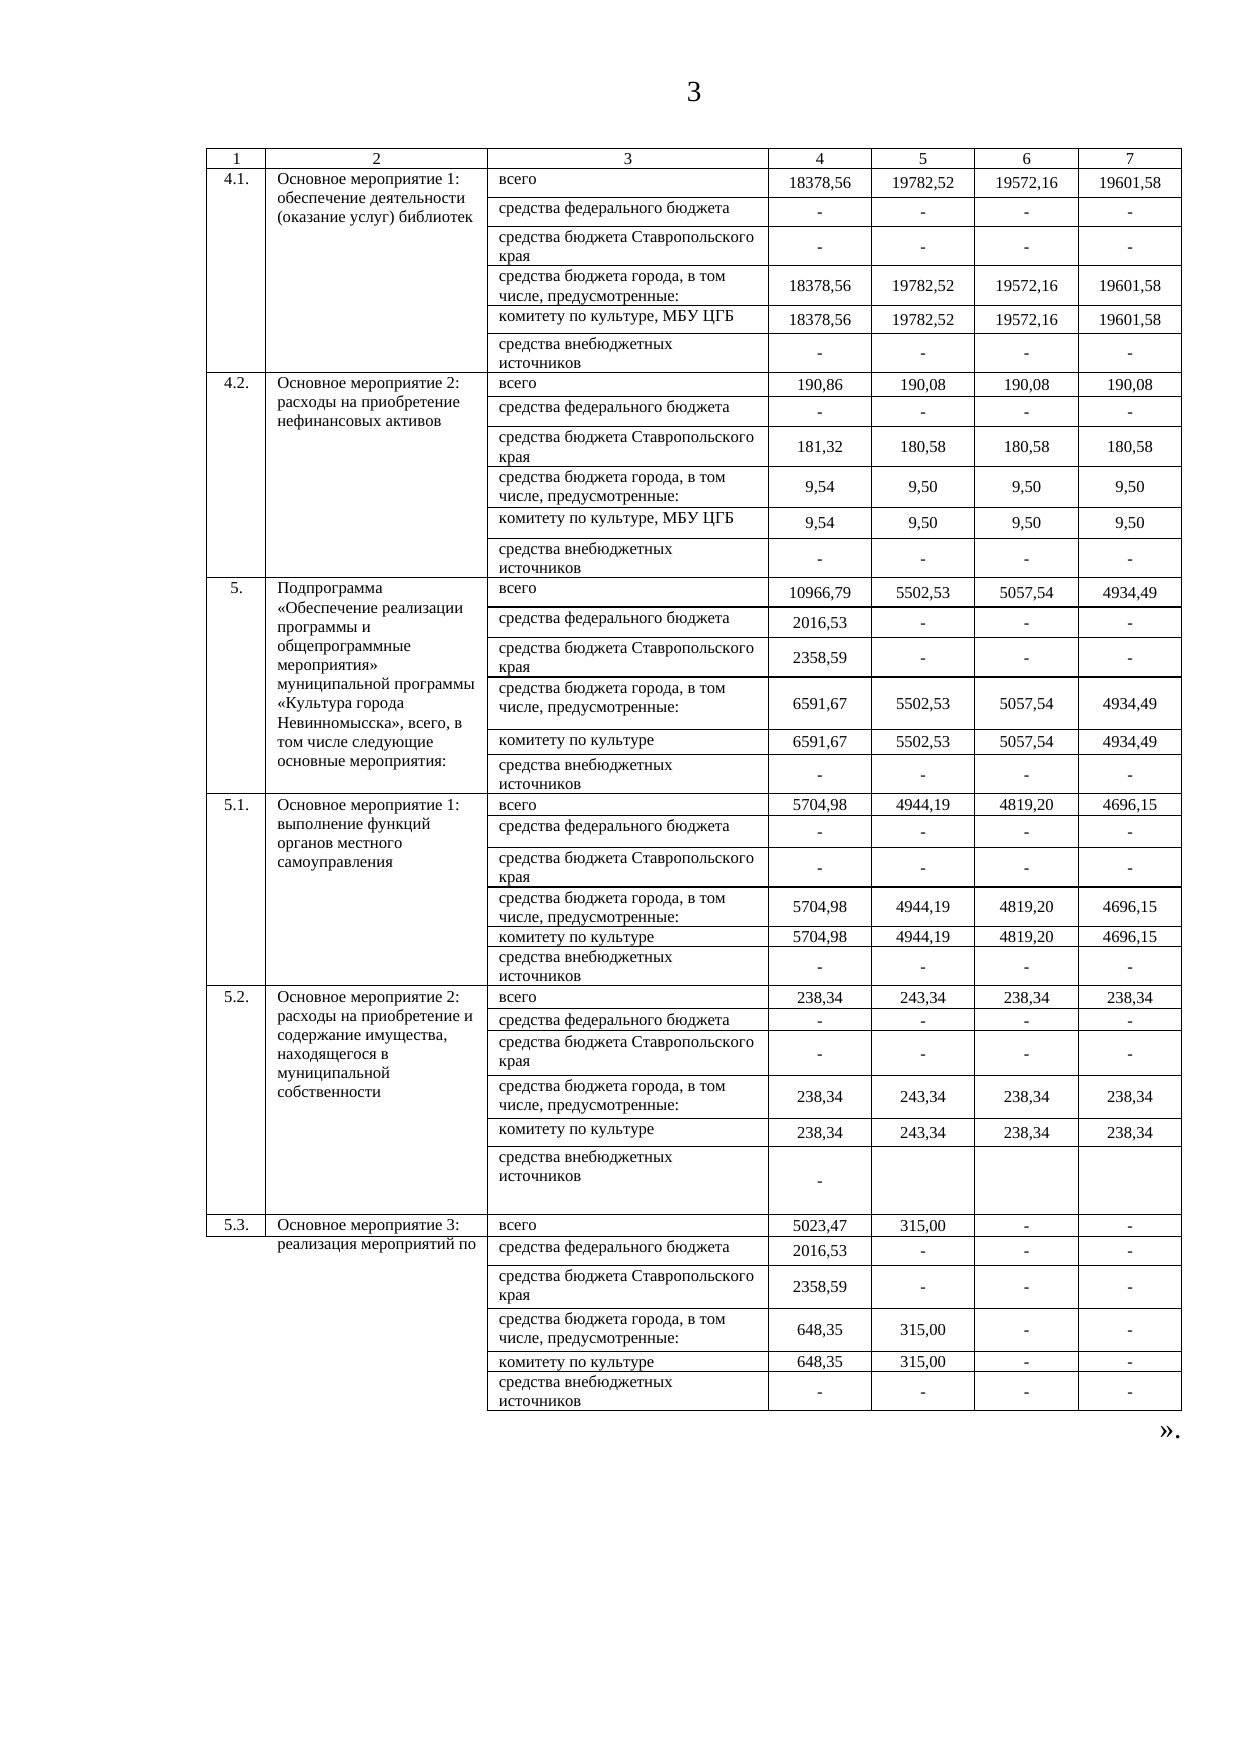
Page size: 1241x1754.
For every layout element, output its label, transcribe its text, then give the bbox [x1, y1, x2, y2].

table_cell - [872, 227, 974, 265]
table_cell комитету по культуре [488, 1119, 768, 1146]
table_cell 648,35 [769, 1352, 871, 1371]
table_cell средства федерального бюджета [488, 1009, 768, 1030]
table_cell 18378,56 [769, 306, 871, 332]
table_cell - [769, 848, 871, 886]
table_cell Основное мероприятие 1: выполнение функций органов местного самоуправления [266, 794, 487, 985]
table_cell 4696,15 [1079, 888, 1181, 926]
table_cell средства федерального бюджета [488, 198, 768, 226]
table_cell - [975, 1352, 1078, 1371]
table_cell 243,34 [872, 1119, 974, 1146]
table_cell - [975, 1309, 1078, 1351]
table_cell - [975, 1009, 1078, 1030]
table_cell - [1079, 227, 1181, 265]
table_cell средства бюджета города, в том числе, предусмотренные: [488, 467, 768, 507]
table_cell - [872, 1031, 974, 1075]
table_cell 4696,15 [1079, 927, 1181, 946]
table_cell - [975, 1372, 1078, 1410]
table_cell 9,50 [975, 508, 1078, 538]
table_cell - [975, 816, 1078, 847]
table_cell 19601,58 [1079, 266, 1181, 304]
table_cell 243,34 [872, 1076, 974, 1118]
table_cell - [1079, 755, 1181, 793]
table_cell - [975, 1237, 1078, 1264]
table_cell 5057,54 [975, 730, 1078, 754]
table_cell Подпрограмма «Обеспечение реализации программы и общепрограммные мероприятия» муниципальной программы «Культура города Невинномысска», всего, в том числе следующие основные мероприятия: [266, 578, 487, 793]
table_cell Основное мероприятие 2: расходы на приобретение и содержание имущества, находящегося в муниципальной собственности [266, 986, 487, 1213]
table_cell 5057,54 [975, 578, 1078, 606]
table_cell 5502,53 [872, 678, 974, 729]
table_cell - [872, 755, 974, 793]
table_cell 2358,59 [769, 638, 871, 676]
table_cell - [872, 608, 974, 637]
table_header 4 [769, 149, 871, 168]
table_cell - [872, 198, 974, 226]
table_cell - [769, 816, 871, 847]
table_cell - [1079, 848, 1181, 886]
table_cell средства федерального бюджета [488, 1237, 768, 1264]
table_cell 5.3. [207, 1215, 265, 1236]
table_cell 18378,56 [769, 266, 871, 304]
table_cell 315,00 [872, 1352, 974, 1371]
table_cell средства бюджета города, в том числе, предусмотренные: [488, 1309, 768, 1351]
table_cell 5704,98 [769, 794, 871, 815]
table_cell всего [488, 986, 768, 1008]
table_cell средства бюджета города, в том числе, предусмотренные: [488, 678, 768, 729]
table_cell 315,00 [872, 1215, 974, 1236]
table_cell 4944,19 [872, 927, 974, 946]
table_cell - [1079, 816, 1181, 847]
table_cell 9,54 [769, 508, 871, 538]
table_cell - [769, 1009, 871, 1030]
table_cell Основное мероприятие 2: расходы на приобретение нефинансовых активов [266, 373, 487, 577]
table_cell средства внебюджетных источников [488, 755, 768, 793]
table_cell 18378,56 [769, 169, 871, 197]
table_cell 19572,16 [975, 266, 1078, 304]
table_cell - [1079, 334, 1181, 372]
table_cell средства бюджета города, в том числе, предусмотренные: [488, 888, 768, 926]
table_header 2 [266, 149, 487, 168]
table_cell 19601,58 [1079, 169, 1181, 197]
table_cell - [975, 608, 1078, 637]
table_cell - [975, 198, 1078, 226]
table_cell 6591,67 [769, 730, 871, 754]
table_cell 4.2. [207, 373, 265, 577]
table_cell всего [488, 1215, 768, 1236]
table_cell - [1079, 1266, 1181, 1308]
table_header 5 [872, 149, 974, 168]
table_header 6 [975, 149, 1078, 168]
table_cell - [769, 334, 871, 372]
table_cell 5.2. [207, 986, 265, 1213]
table_cell - [975, 539, 1078, 577]
table_cell - [769, 755, 871, 793]
table_cell комитету по культуре [488, 1352, 768, 1371]
table_cell - [769, 198, 871, 226]
table_cell - [769, 1372, 871, 1410]
table_cell 180,58 [872, 427, 974, 466]
table_cell - [872, 816, 974, 847]
table_cell всего [488, 169, 768, 197]
text ». [207, 1411, 1181, 1445]
table_header 3 [488, 149, 768, 168]
table_cell 238,34 [769, 986, 871, 1008]
table_cell 2016,53 [769, 1237, 871, 1264]
table_cell - [975, 1031, 1078, 1075]
table_cell 180,58 [975, 427, 1078, 466]
table_cell 9,50 [1079, 508, 1181, 538]
table_cell средства бюджета Ставропольского края [488, 227, 768, 265]
table_cell - [769, 1031, 871, 1075]
table_cell 4934,49 [1079, 730, 1181, 754]
table_cell комитету по культуре [488, 927, 768, 946]
table_cell 4819,20 [975, 794, 1078, 815]
table_cell средства бюджета Ставропольского края [488, 848, 768, 886]
table_cell средства внебюджетных источников [488, 539, 768, 577]
table_cell - [872, 1266, 974, 1308]
table_cell 243,34 [872, 986, 974, 1008]
table_cell 9,50 [1079, 467, 1181, 507]
table_cell - [872, 539, 974, 577]
table_cell средства бюджета Ставропольского края [488, 427, 768, 466]
table_cell - [1079, 947, 1181, 985]
table_cell [1079, 1147, 1181, 1213]
table_cell - [975, 848, 1078, 886]
table_header 1 [207, 149, 265, 168]
table_cell 5502,53 [872, 730, 974, 754]
table_cell - [1079, 1237, 1181, 1264]
table_cell 4819,20 [975, 927, 1078, 946]
table_cell 4934,49 [1079, 678, 1181, 729]
table_cell 19601,58 [1079, 306, 1181, 332]
table_cell 190,86 [769, 373, 871, 396]
table_cell - [975, 755, 1078, 793]
table_cell 2016,53 [769, 608, 871, 637]
table_cell 190,08 [975, 373, 1078, 396]
table_cell 238,34 [975, 1076, 1078, 1118]
table_cell 238,34 [975, 986, 1078, 1008]
table_cell - [1079, 1031, 1181, 1075]
table_cell средства бюджета Ставропольского края [488, 638, 768, 676]
table_cell - [975, 334, 1078, 372]
table_cell - [1079, 608, 1181, 637]
table_header 7 [1079, 149, 1181, 168]
table_cell Основное мероприятие 1: обеспечение деятельности (оказание услуг) библиотек [266, 169, 487, 372]
table_cell [872, 1147, 974, 1213]
table_cell 9,50 [872, 508, 974, 538]
table_cell - [872, 947, 974, 985]
table_cell комитету по культуре, МБУ ЦГБ [488, 508, 768, 538]
table_cell - [975, 1215, 1078, 1236]
table_cell 181,32 [769, 427, 871, 466]
table_cell средства федерального бюджета [488, 397, 768, 426]
table_cell 19572,16 [975, 169, 1078, 197]
table_cell 5.1. [207, 794, 265, 985]
table_cell 19572,16 [975, 306, 1078, 332]
table_cell 190,08 [872, 373, 974, 396]
table_cell 5704,98 [769, 927, 871, 946]
table_cell средства внебюджетных источников [488, 334, 768, 372]
table_cell средства федерального бюджета [488, 608, 768, 637]
table_cell - [1079, 638, 1181, 676]
table_cell 5704,98 [769, 888, 871, 926]
table_cell 19782,52 [872, 266, 974, 304]
table_cell - [1079, 397, 1181, 426]
table_cell 4696,15 [1079, 794, 1181, 815]
table_cell всего [488, 794, 768, 815]
table_cell - [872, 848, 974, 886]
table_cell 238,34 [975, 1119, 1078, 1146]
table_cell 180,58 [1079, 427, 1181, 466]
table_cell - [975, 227, 1078, 265]
table_cell - [769, 1147, 871, 1213]
table_cell 10966,79 [769, 578, 871, 606]
table_cell - [975, 638, 1078, 676]
table_cell средства внебюджетных источников [488, 1372, 768, 1410]
table_cell всего [488, 373, 768, 396]
table_cell 9,50 [975, 467, 1078, 507]
table_cell - [872, 1372, 974, 1410]
table_cell - [1079, 1352, 1181, 1371]
table_cell 238,34 [1079, 1119, 1181, 1146]
table_cell 4944,19 [872, 888, 974, 926]
table_cell 190,08 [1079, 373, 1181, 396]
table_cell 315,00 [872, 1309, 974, 1351]
table_cell средства федерального бюджета [488, 816, 768, 847]
table_cell - [975, 397, 1078, 426]
table_cell средства бюджета Ставропольского края [488, 1031, 768, 1075]
table_cell 9,54 [769, 467, 871, 507]
table_cell комитету по культуре [488, 730, 768, 754]
table_cell 4819,20 [975, 888, 1078, 926]
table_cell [488, 266, 768, 304]
table_cell 9,50 [872, 467, 974, 507]
table_cell 238,34 [1079, 986, 1181, 1008]
table_cell 6591,67 [769, 678, 871, 729]
table_cell - [1079, 1309, 1181, 1351]
table_cell 4944,19 [872, 794, 974, 815]
table_cell 5057,54 [975, 678, 1078, 729]
table_cell - [769, 947, 871, 985]
table_cell - [1079, 539, 1181, 577]
table_cell комитету по культуре, МБУ ЦГБ [488, 306, 768, 332]
table_cell - [1079, 198, 1181, 226]
table_cell - [872, 334, 974, 372]
table_cell 5. [207, 578, 265, 793]
table_cell 5502,53 [872, 578, 974, 606]
table_cell - [769, 397, 871, 426]
table_cell - [1079, 1009, 1181, 1030]
table_cell 238,34 [1079, 1076, 1181, 1118]
table_cell средства бюджета города, в том числе, предусмотренные: [488, 1076, 768, 1118]
table_cell средства внебюджетных источников [488, 1147, 768, 1213]
table_cell - [769, 539, 871, 577]
table_cell 19782,52 [872, 169, 974, 197]
table_cell [975, 1147, 1078, 1213]
table_cell 5023,47 [769, 1215, 871, 1236]
table_cell 238,34 [769, 1119, 871, 1146]
table_cell 238,34 [769, 1076, 871, 1118]
table_cell средства бюджета Ставропольского края [488, 1266, 768, 1308]
table_cell 2358,59 [769, 1266, 871, 1308]
table_cell - [975, 947, 1078, 985]
table_cell средства внебюджетных источников [488, 947, 768, 985]
table_cell - [872, 1009, 974, 1030]
table_cell всего [488, 578, 768, 606]
table_cell - [872, 1237, 974, 1264]
table_cell - [1079, 1215, 1181, 1236]
table_cell - [975, 1266, 1078, 1308]
table_cell 4934,49 [1079, 578, 1181, 606]
table_cell - [872, 397, 974, 426]
table_cell - [872, 638, 974, 676]
table_cell 19782,52 [872, 306, 974, 332]
table_cell 4.1. [207, 169, 265, 372]
table_cell 648,35 [769, 1309, 871, 1351]
table_cell - [769, 227, 871, 265]
table_cell - [1079, 1372, 1181, 1410]
